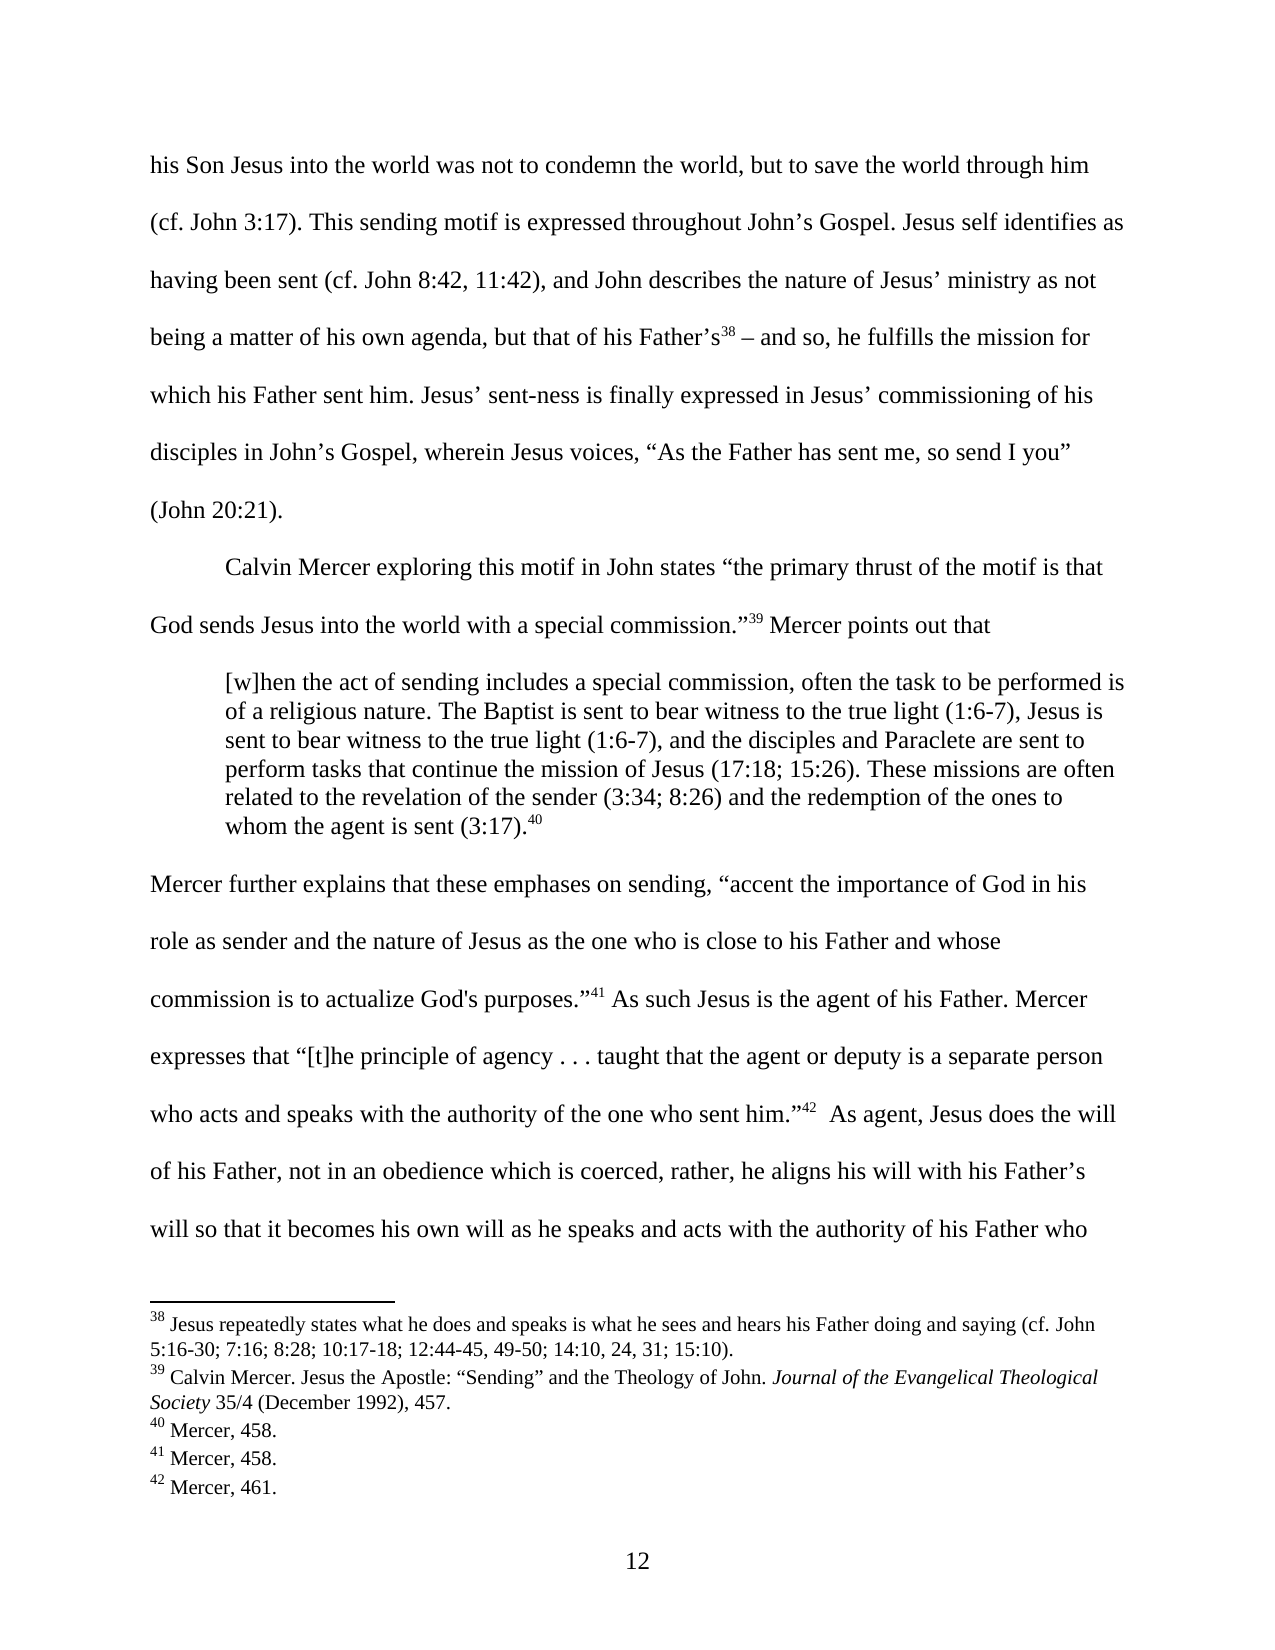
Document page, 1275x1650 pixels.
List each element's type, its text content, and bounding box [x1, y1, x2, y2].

text [w]hen the act of sending includes a special commission, often the task to be performed is of a religious nature. The Baptist is sent to bear witness to the true light (1:6-7), Jesus is sent to bear witness to the true light (1:6-7), and the disciples and Paraclete are sent to perform tasks that continue the mission of Jesus (17:18; 15:26). These missions are often related to the revelation of the sender (3:34; 8:26) and the redemption of the ones to whom the agent is sent (3:17). [225, 667, 1125, 840]
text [150, 150, 1125, 524]
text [150, 869, 1125, 1242]
text Calvin Mercer exploring this motif in John states “the primary thrust of the motif is that God sends Jesus into the world with a special commission.” Mercer points out that [150, 552, 1125, 639]
